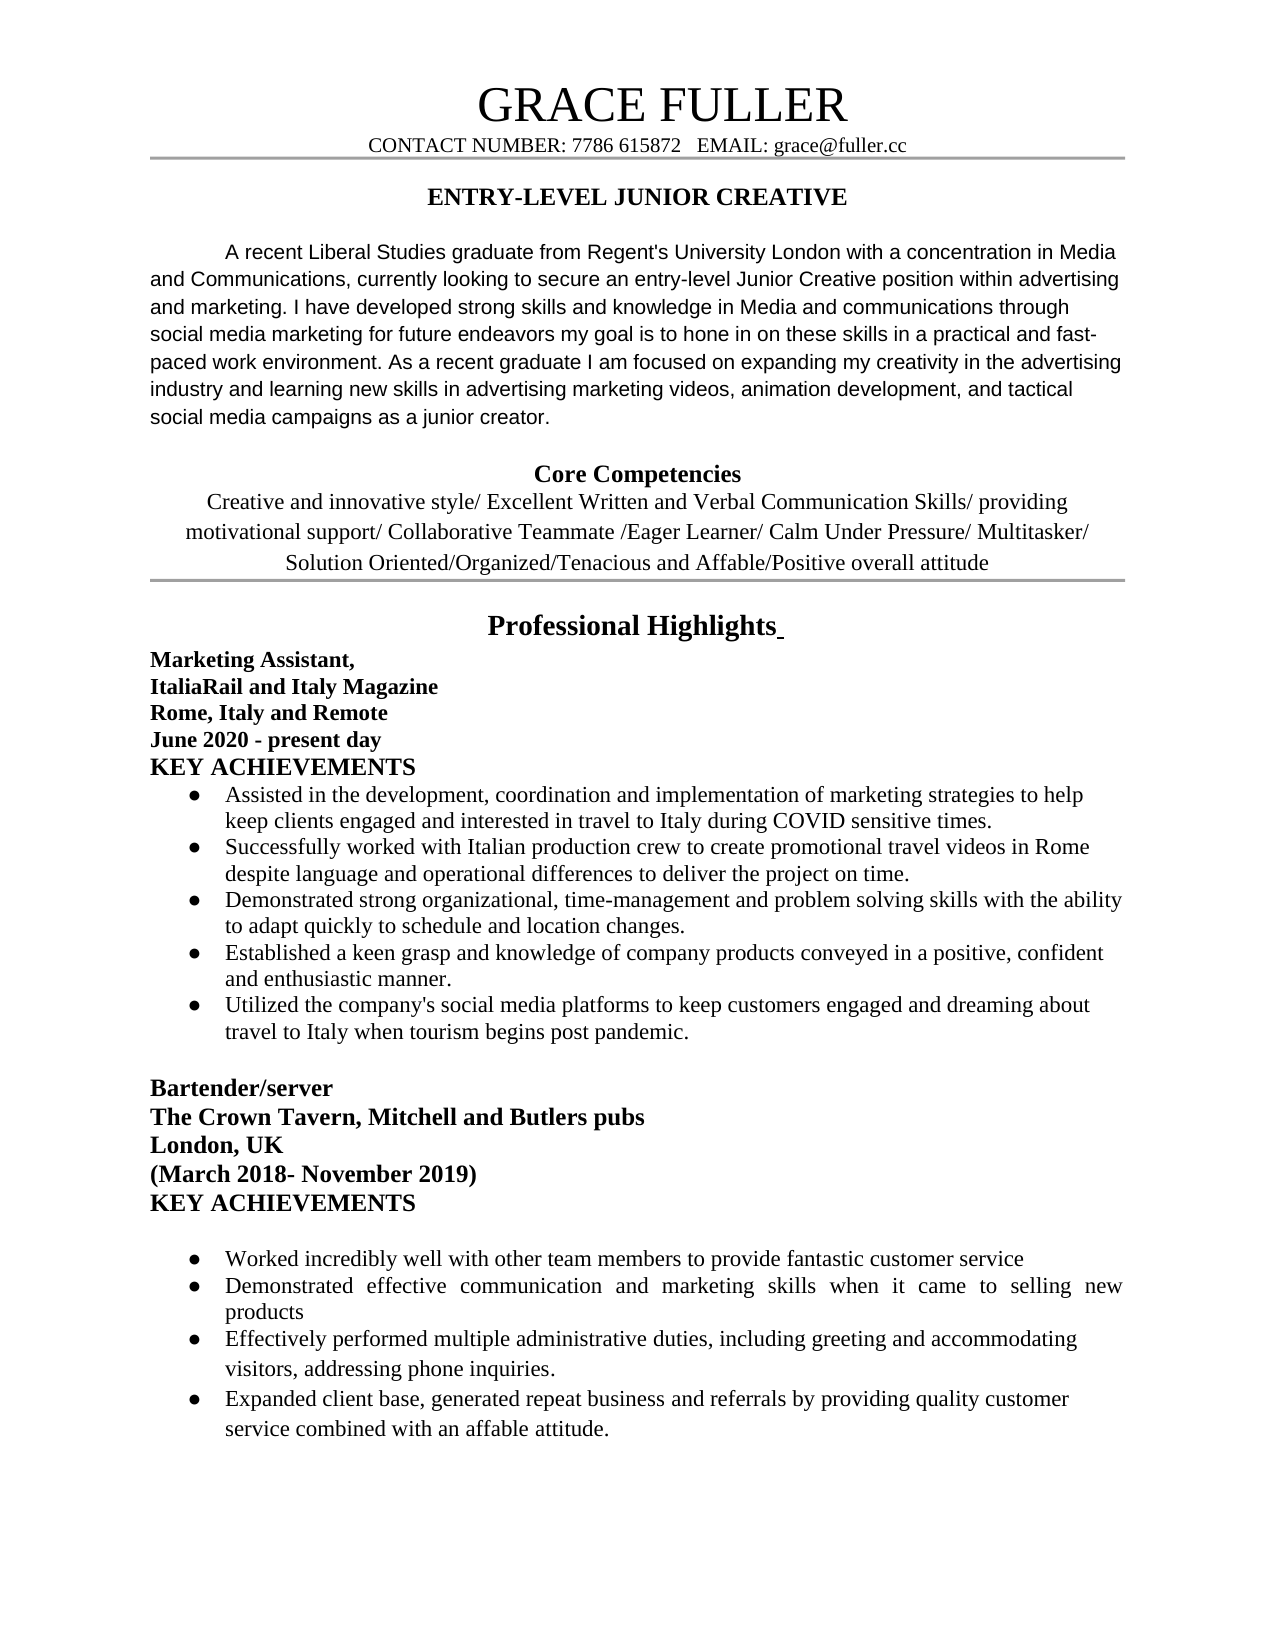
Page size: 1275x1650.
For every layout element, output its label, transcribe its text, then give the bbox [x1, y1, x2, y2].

text June 2020 - present day [150, 726, 1125, 752]
text London, UK [150, 1131, 1125, 1159]
list Effectively performed multiple administrative duties, including greeting and accommodating visitors, addressing phone inquiries. [187, 1324, 1125, 1381]
text (March 2018- November 2019) [150, 1159, 1125, 1188]
text ENTRY-LEVEL JUNIOR CREATIVE [150, 182, 1125, 211]
title GRACE FULLER [150, 75, 1125, 132]
list Assisted in the development, coordination and implementation of marketing strategies to help keep clients engaged and interested in travel to Italy during COVID sensitive times. [187, 781, 1125, 833]
list Demonstrated strong organizational, time-management and problem solving skills with the ability to adapt quickly to schedule and location changes. [187, 886, 1125, 939]
text CONTACT NUMBER: 7786 615872 EMAIL: grace@fuller.cc [150, 132, 1125, 156]
list Demonstrated effective communication and marketing skills when it came to selling new products [187, 1272, 1125, 1324]
list Expanded client base, generated repeat business and referrals by providing quality customer service combined with an affable attitude. [187, 1385, 1125, 1442]
text KEY ACHIEVEMENTS [150, 752, 1125, 781]
text A recent Liberal Studies graduate from Regent's University London with a concentration in Media and Communications, currently looking to secure an entry-level Junior Creative position within advertising and marketing. I have developed strong skills and knowledge in Media and communications through social media marketing for future endeavors my goal is to hone in on these skills in a practical and fast-paced work environment. As a recent graduate I am focused on expanding my creativity in the advertising industry and learning new skills in advertising marketing videos, animation development, and tactical social media campaigns as a junior creator. [150, 239, 1125, 428]
text Creative and innovative style/ Excellent Written and Verbal Communication Skills/ providing motivational support/ Collaborative Teammate /Eager Learner/ Calm Under Pressure/ Multitasker/ Solution Oriented/Organized/Tenacious and Affable/Positive overall attitude [150, 488, 1125, 575]
list Established a keen grasp and knowledge of company products conveyed in a positive, confident and enthusiastic manner. [187, 939, 1125, 992]
text Core Competencies [150, 459, 1125, 488]
list Utilized the company's social media platforms to keep customers engaged and dreaming about travel to Italy when tourism begins post pandemic. [187, 992, 1125, 1044]
text The Crown Tavern, Mitchell and Butlers pubs [150, 1102, 1125, 1131]
list Worked incredibly well with other team members to provide fantastic customer service [187, 1246, 1125, 1272]
text Professional Highlights [150, 608, 1125, 642]
list Successfully worked with Italian production crew to create promotional travel videos in Rome despite language and operational differences to deliver the project on time. [187, 833, 1125, 886]
text Rome, Italy and Remote [150, 699, 1125, 726]
text Bartender/server [150, 1073, 1125, 1102]
text Marketing Assistant, [150, 647, 1125, 673]
text ItaliaRail and Italy Magazine [150, 673, 1125, 699]
text KEY ACHIEVEMENTS [150, 1188, 1125, 1217]
